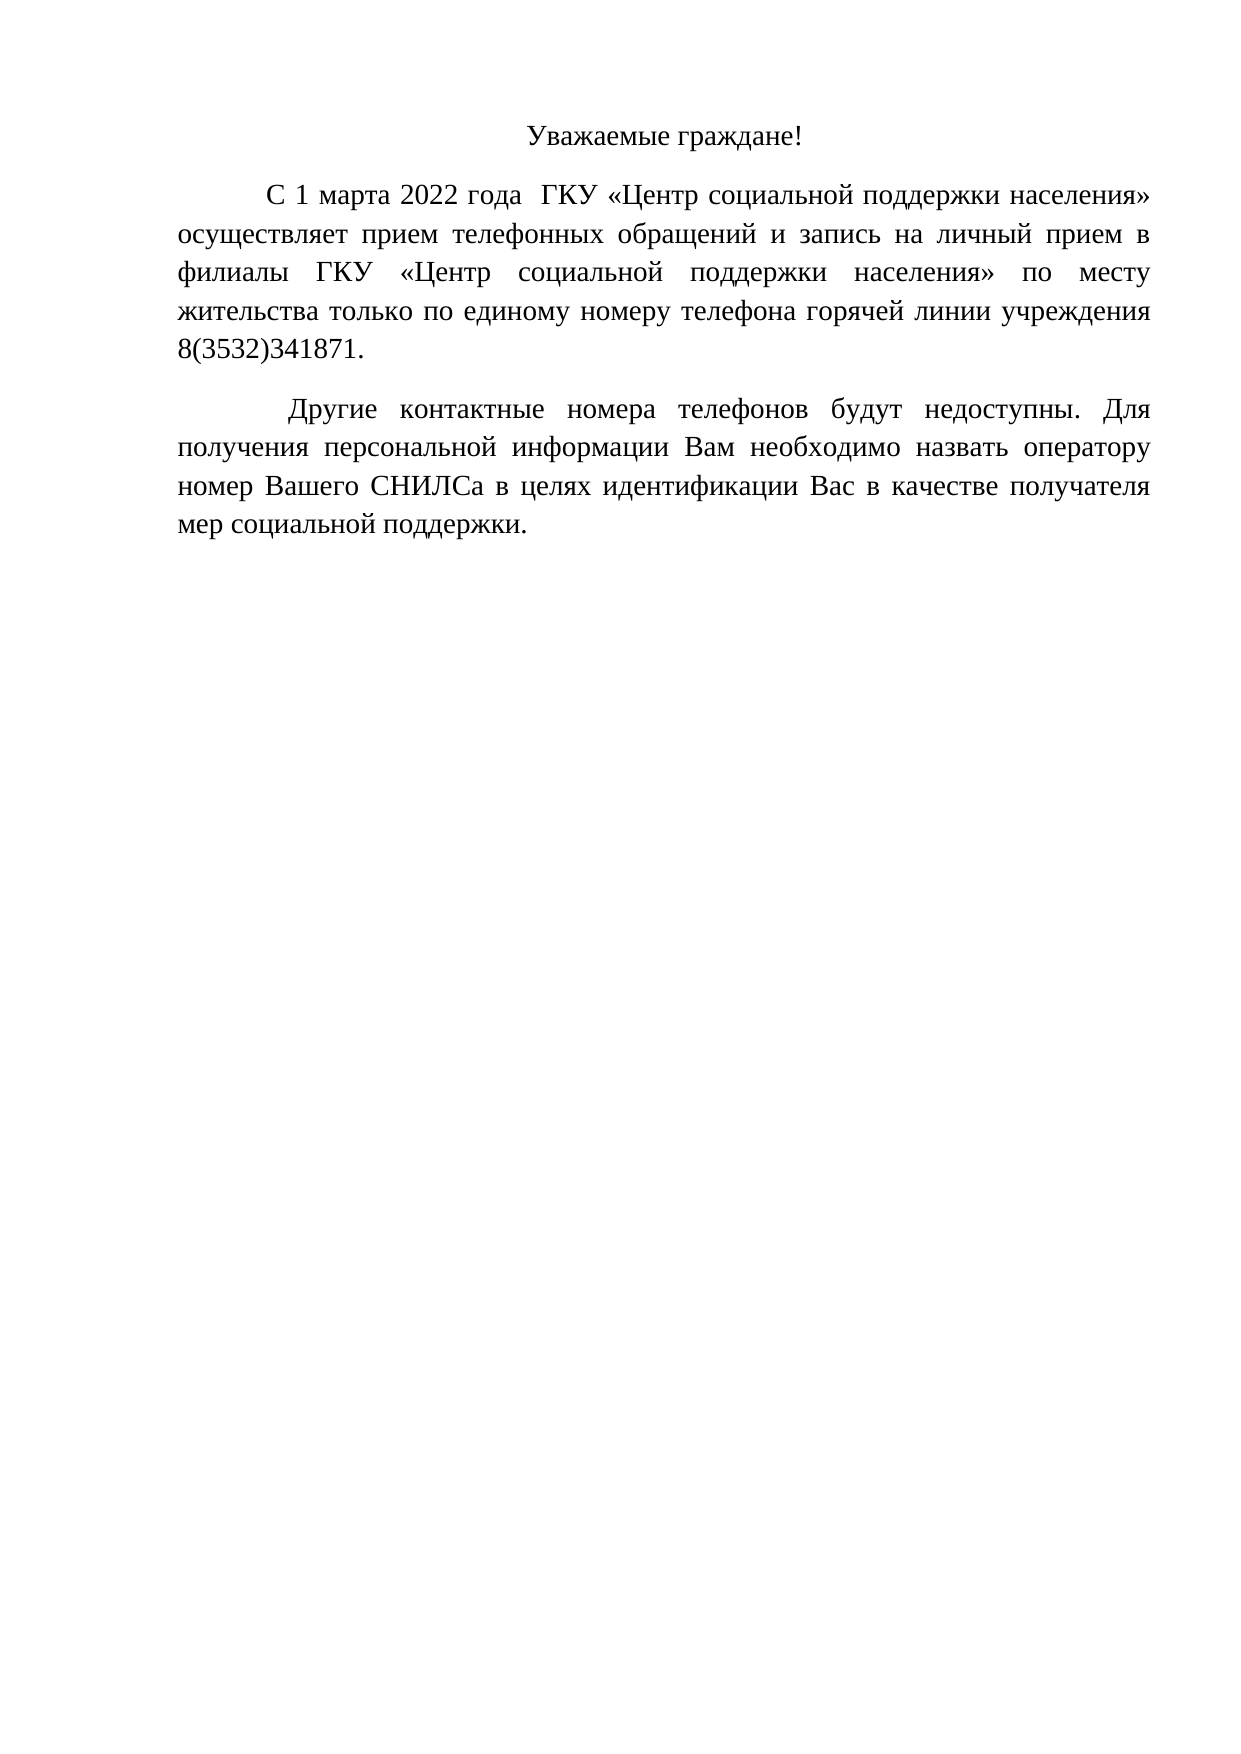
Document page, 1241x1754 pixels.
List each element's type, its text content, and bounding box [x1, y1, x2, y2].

text Уважаемые граждане! [177, 118, 1152, 152]
text С 1 марта 2022 года ГКУ «Центр социальной поддержки населения» осуществляет прием телефонных обращений и запись на личный прием в филиалы ГКУ «Центр социальной поддержки населения» по месту жительства только по единому номеру телефона горячей линии учреждения 8(3532)341871. [177, 177, 1152, 365]
text Другие контактные номера телефонов будут недоступны. Для получения персональной информации Вам необходимо назвать оператору номер Вашего СНИЛСа в целях идентификации Вас в качестве получателя мер социальной поддержки. [177, 391, 1152, 540]
